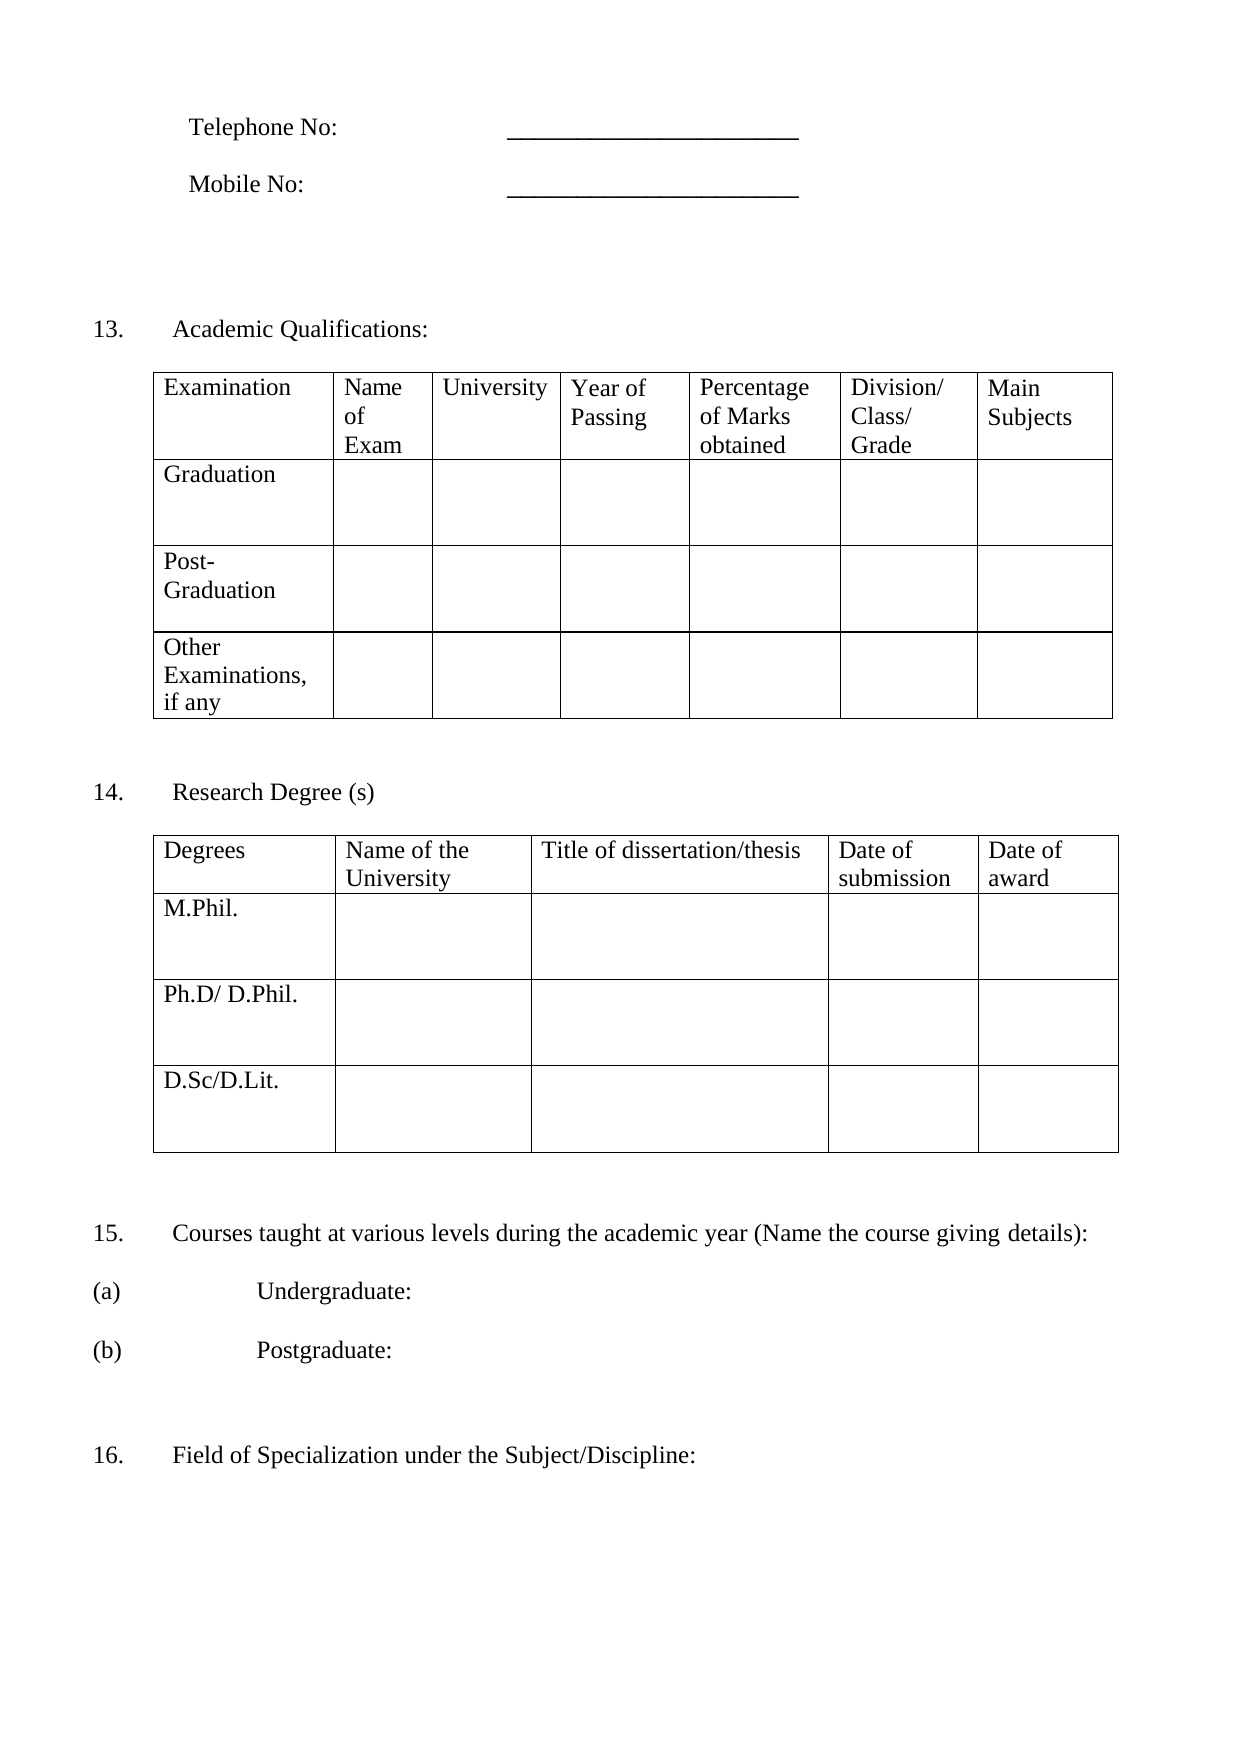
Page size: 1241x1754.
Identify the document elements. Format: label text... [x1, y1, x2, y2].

table_header Division/ Class/ Grade [841, 373, 977, 459]
table_cell [334, 633, 432, 717]
table_cell [979, 1066, 1118, 1152]
table_cell [979, 894, 1118, 979]
table_cell Telephone No: [177, 83, 496, 169]
table_cell [829, 1066, 978, 1152]
table_cell [690, 546, 840, 631]
table_cell [690, 460, 840, 545]
table_header Title of dissertation/thesis [532, 836, 828, 893]
table_cell _____________________ [496, 170, 1096, 227]
table_cell [433, 633, 560, 717]
table_header Year of Passing [561, 373, 689, 459]
table_cell [978, 546, 1112, 631]
table_cell [561, 633, 689, 717]
list Field of Specialization under the Subject/Discipline: [93, 1440, 1160, 1469]
table_cell [334, 460, 432, 545]
table_cell [561, 460, 689, 545]
table_cell Mobile No: [177, 170, 496, 227]
list Undergraduate: [93, 1276, 1160, 1305]
list Research Degree (s) [93, 777, 1160, 806]
table_cell [336, 894, 531, 979]
table_cell [978, 460, 1112, 545]
table_cell [532, 894, 828, 979]
table_cell [433, 546, 560, 631]
table_header Examination [154, 373, 333, 459]
table_cell [978, 633, 1112, 717]
table_header Main Subjects [978, 373, 1112, 459]
table_header Percentage of Marks obtained [690, 373, 840, 459]
table_cell Post- Graduation [154, 546, 333, 631]
table_cell [336, 1066, 531, 1152]
table_cell [532, 1066, 828, 1152]
table_header University [433, 373, 560, 459]
table_cell [841, 633, 977, 717]
table_cell D.Sc/D.Lit. [154, 1066, 335, 1152]
list Courses taught at various levels during the academic year (Name the course giving details): [93, 1218, 1160, 1247]
table_cell [433, 460, 560, 545]
table_cell _____________________ [496, 83, 1096, 169]
table_cell Graduation [154, 460, 333, 545]
table_cell [561, 546, 689, 631]
table_cell Other Examinations, if any [154, 633, 333, 717]
table_cell [829, 894, 978, 979]
table_cell Ph.D/ D.Phil. [154, 980, 335, 1065]
table_cell [336, 980, 531, 1065]
table_header Date of submission [829, 836, 978, 893]
table_cell [841, 460, 977, 545]
table_cell [690, 633, 840, 717]
list Academic Qualifications: [93, 314, 1160, 343]
table_header Degrees [154, 836, 335, 893]
table_cell [532, 980, 828, 1065]
table_header Name of Exam [334, 373, 432, 459]
table_cell [979, 980, 1118, 1065]
table_cell [334, 546, 432, 631]
table_header Date of award [979, 836, 1118, 893]
table_cell [841, 546, 977, 631]
table_cell M.Phil. [154, 894, 335, 979]
table_header Name of the University [336, 836, 531, 893]
table_cell [829, 980, 978, 1065]
list Postgraduate: [93, 1335, 1160, 1363]
